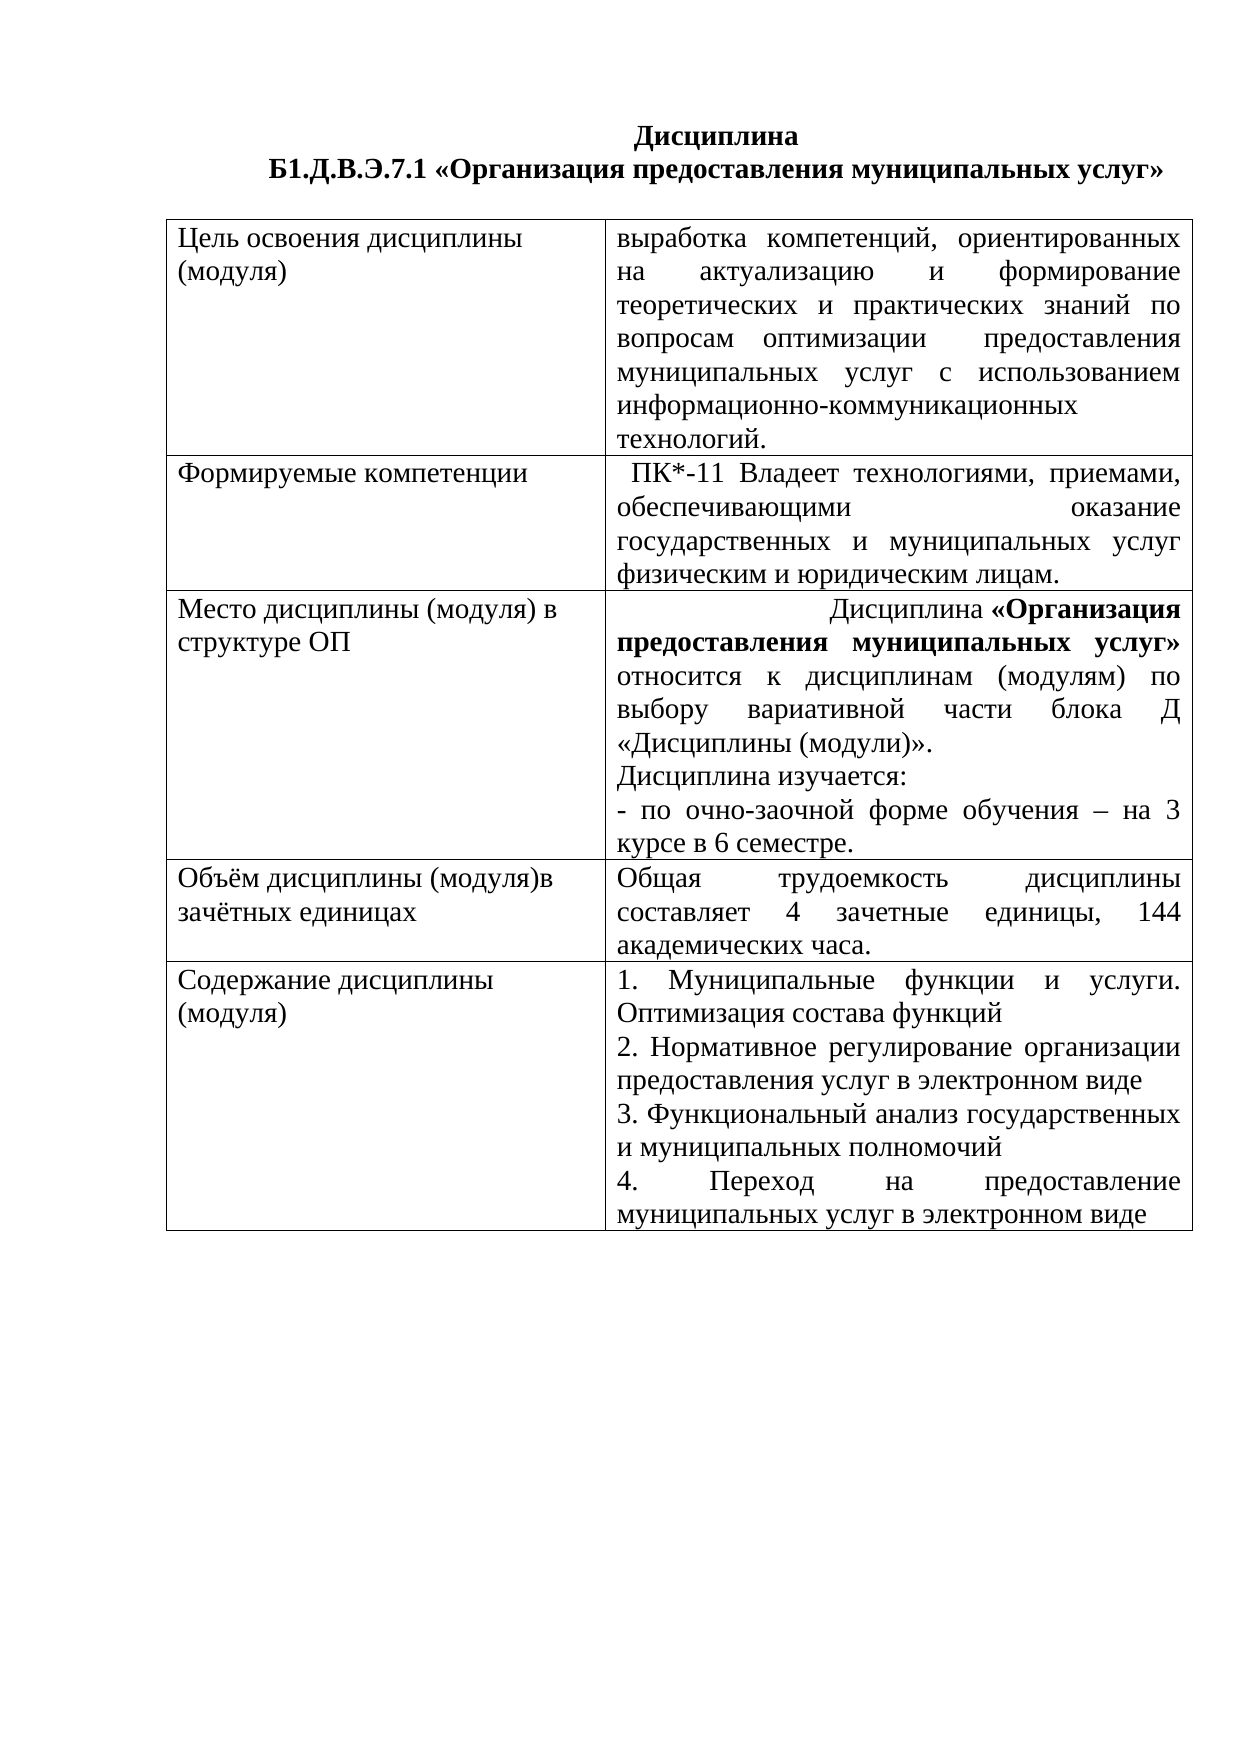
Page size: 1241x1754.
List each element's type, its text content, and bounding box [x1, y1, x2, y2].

table_cell ПК*-11 Владеет технологиями, приемами, обеспечивающими оказание государственных и муниципальных услуг физическим и юридическим лицам. [606, 456, 1192, 590]
table_header Цель освоения дисциплины (модуля) [167, 220, 605, 454]
table_header выработка компетенций, ориентированных на актуализацию и формирование теоретических и практических знаний по вопросам оптимизации предоставления муниципальных услуг с использованием информационно-коммуникационных технологий. [606, 220, 1192, 454]
table_cell Дисциплина «Организация предоставления муниципальных услуг» относится к дисциплинам (модулям) по выбору вариативной части блока Д «Дисциплины (модули)». Дисциплина изучается: - по очно-заочной форме обучения – на 3 курсе в 6 семестре. [606, 591, 1192, 859]
table_cell 1. Муниципальные функции и услуги. Оптимизация состава функций 2. Нормативное регулирование организации предоставления услуг в электронном виде 3. Функциональный анализ государственных и муниципальных полномочий 4. Переход на предоставление муниципальных услуг в электронном виде [606, 962, 1192, 1230]
table_cell Объём дисциплины (модуля)в зачётных единицах [167, 860, 605, 961]
text Дисциплина [177, 118, 1181, 152]
table_cell Общая трудоемкость дисциплины составляет 4 зачетные единицы, 144 академических часа. [606, 860, 1192, 961]
table_cell Формируемые компетенции [167, 456, 605, 590]
table_cell Содержание дисциплины (модуля) [167, 962, 605, 1230]
table_cell Место дисциплины (модуля) в структуре ОП [167, 591, 605, 859]
text Б1.Д.В.Э.7.1 «Организация предоставления муниципальных услуг» [177, 152, 1181, 185]
